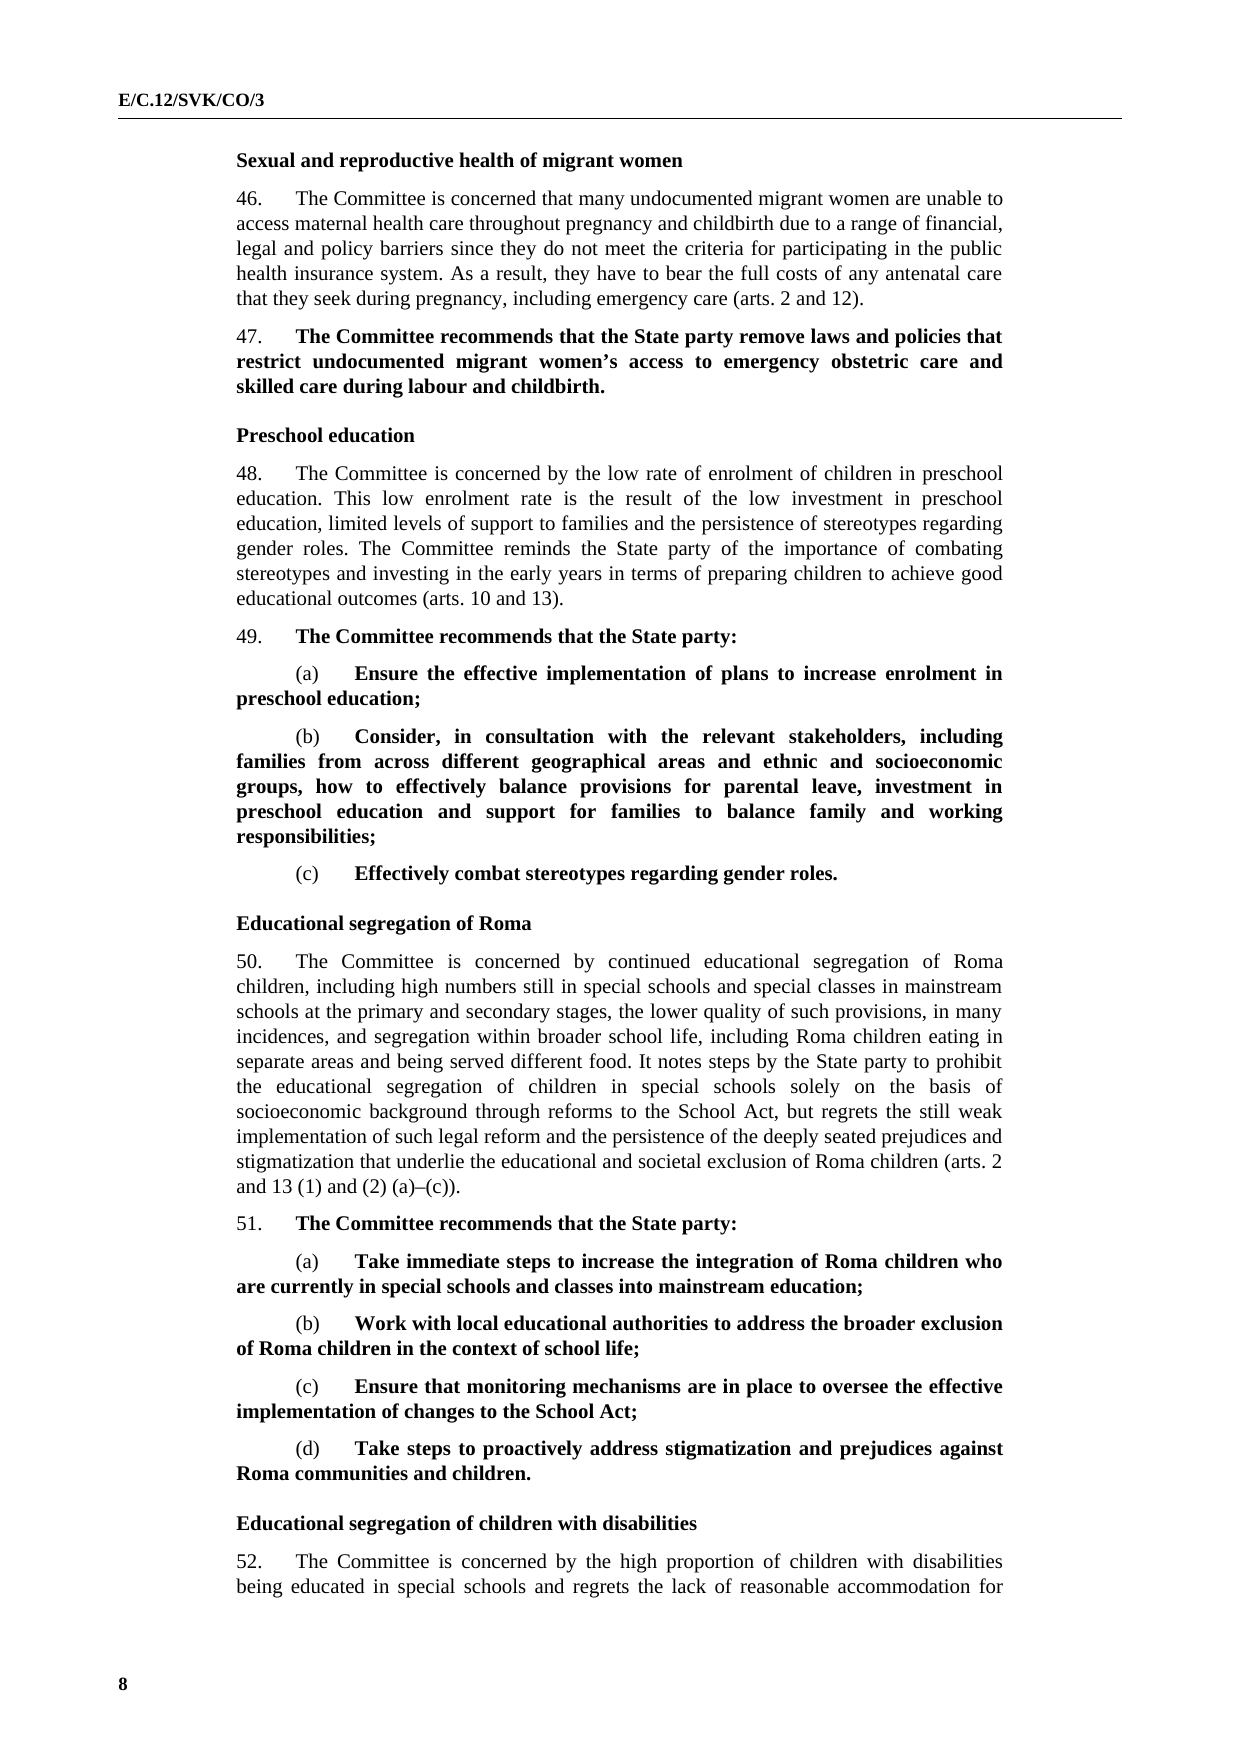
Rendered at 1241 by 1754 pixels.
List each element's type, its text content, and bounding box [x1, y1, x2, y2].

text (b) Consider, in consultation with the relevant stakeholders, including families from across different geographical areas and ethnic and socioeconomic groups, how to effectively balance provisions for parental leave, investment in preschool education and support for families to balance family and working responsibilities; [236, 723, 1004, 848]
text Educational segregation of Roma [118, 910, 1004, 935]
text 46. The Committee is concerned that many undocumented migrant women are unable to access maternal health care throughout pregnancy and childbirth due to a range of financial, legal and policy barriers since they do not meet the criteria for participating in the public health insurance system. As a result, they have to bear the full costs of any antenatal care that they seek during pregnancy, including emergency care (arts. 2 and 12). [236, 185, 1004, 310]
text Educational segregation of children with disabilities [118, 1510, 1004, 1535]
text (b) Work with local educational authorities to address the broader exclusion of Roma children in the context of school life; [236, 1310, 1004, 1360]
text (c) Ensure that monitoring mechanisms are in place to oversee the effective implementation of changes to the School Act; [236, 1373, 1004, 1423]
text (d) Take steps to proactively address stigmatization and prejudices against Roma communities and children. [236, 1435, 1004, 1485]
text 51. The Committee recommends that the State party: [236, 1210, 1004, 1235]
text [236, 1548, 1004, 1598]
text 50. The Committee is concerned by continued educational segregation of Roma children, including high numbers still in special schools and special classes in mainstream schools at the primary and secondary stages, the lower quality of such provisions, in many incidences, and segregation within broader school life, including Roma children eating in separate areas and being served different food. It notes steps by the State party to prohibit the educational segregation of children in special schools solely on the basis of socioeconomic background through reforms to the School Act, but regrets the still weak implementation of such legal reform and the persistence of the deeply seated prejudices and stigmatization that underlie the educational and societal exclusion of Roma children (arts. 2 and 13 (1) and (2) (a)–(c)). [236, 948, 1004, 1198]
text Preschool education [118, 423, 1004, 448]
text (a) Take immediate steps to increase the integration of Roma children who are currently in special schools and classes into mainstream education; [236, 1248, 1004, 1298]
text Sexual and reproductive health of migrant women [118, 148, 1004, 173]
text 49. The Committee recommends that the State party: [236, 623, 1004, 648]
text (c) Effectively combat stereotypes regarding gender roles. [236, 860, 1004, 885]
text 48. The Committee is concerned by the low rate of enrolment of children in preschool education. This low enrolment rate is the result of the low investment in preschool education, limited levels of support to families and the persistence of stereotypes regarding gender roles. The Committee reminds the State party of the importance of combating stereotypes and investing in the early years in terms of preparing children to achieve good educational outcomes (arts. 10 and 13). [236, 460, 1004, 610]
text (a) Ensure the effective implementation of plans to increase enrolment in preschool education; [236, 660, 1004, 710]
text 47. The Committee recommends that the State party remove laws and policies that restrict undocumented migrant women’s access to emergency obstetric care and skilled care during labour and childbirth. [236, 323, 1004, 398]
